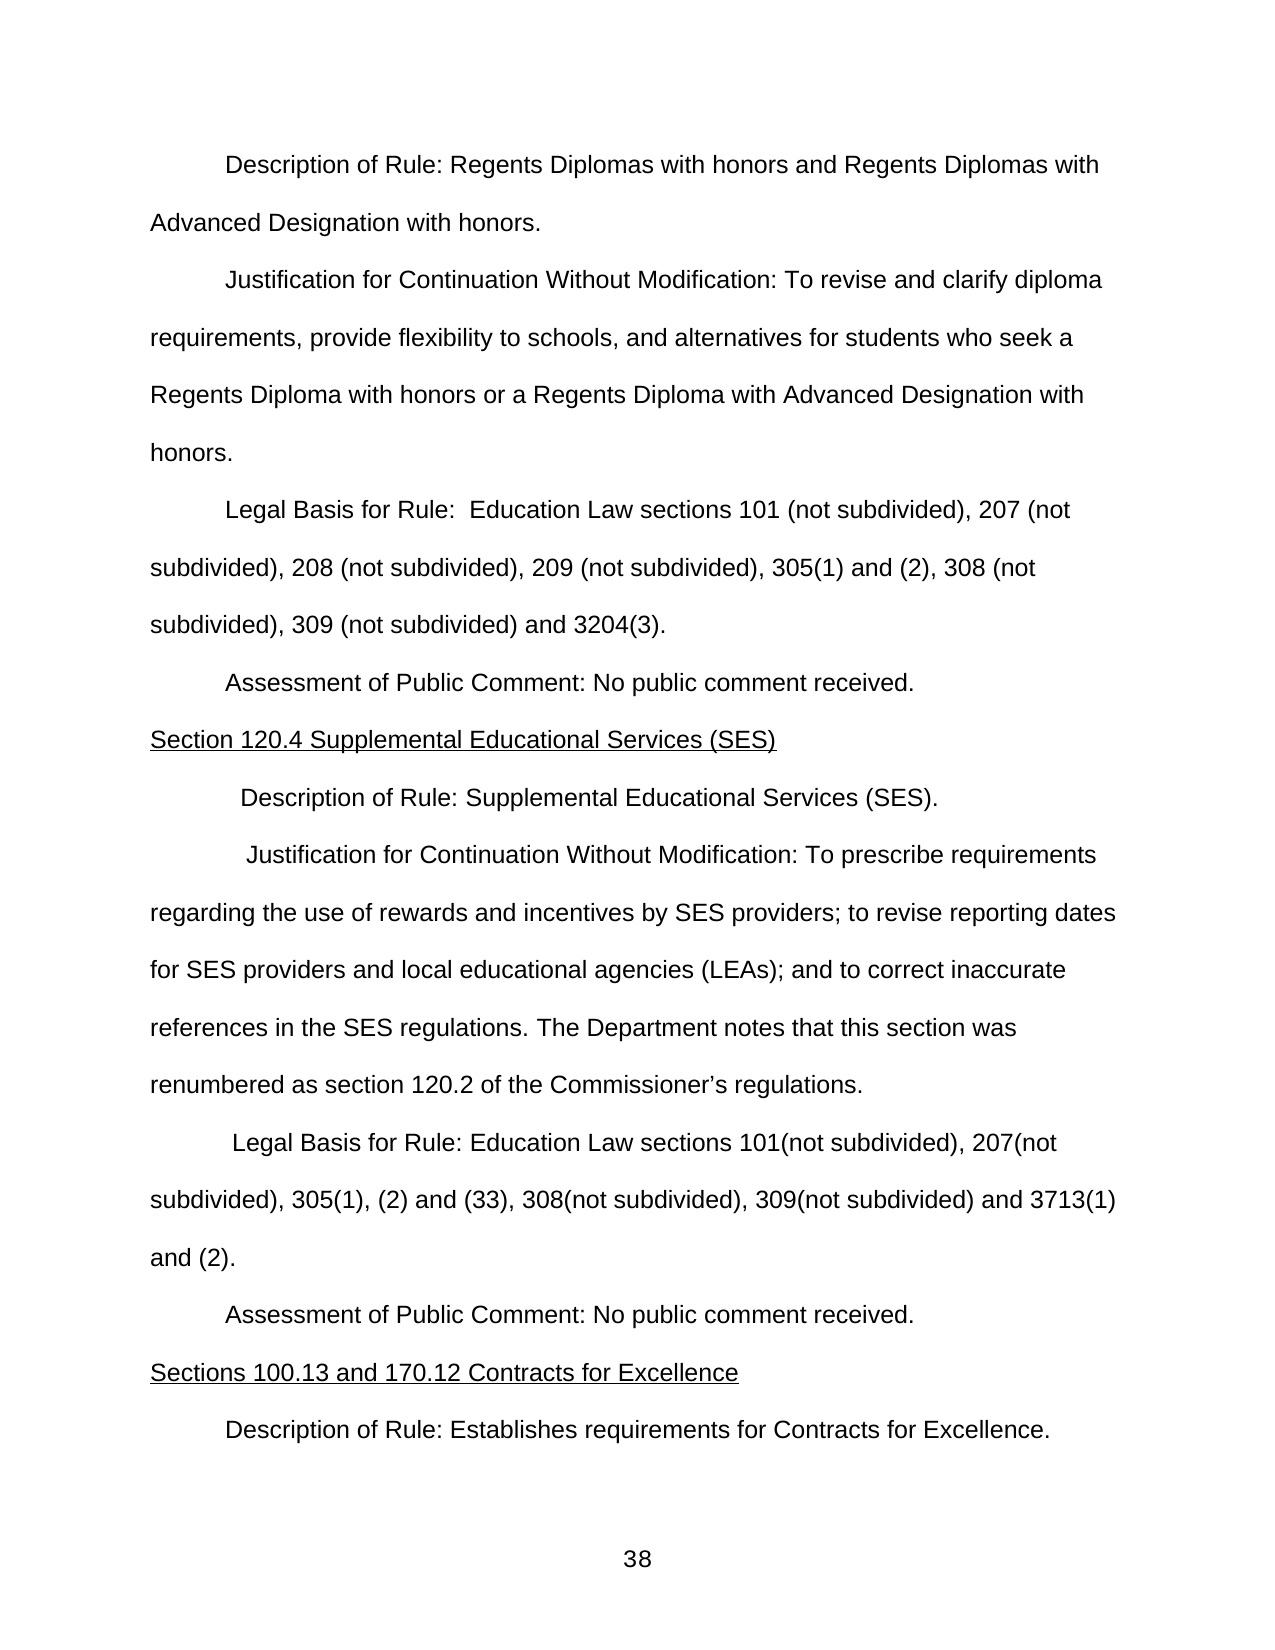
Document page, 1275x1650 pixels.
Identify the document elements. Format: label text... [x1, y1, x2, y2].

text Justification for Continuation Without Modification: To revise and clarify diploma requirements, provide flexibility to schools, and alternatives for students who seek a Regents Diploma with honors or a Regents Diploma with Advanced Designation with honors. [150, 265, 1125, 466]
text Description of Rule: Establishes requirements for Contracts for Excellence. [150, 1415, 1125, 1444]
text Assessment of Public Comment: No public comment received. [150, 667, 1125, 696]
text Description of Rule: Supplemental Educational Services (SES). [150, 782, 1125, 811]
text Assessment of Public Comment: No public comment received. [150, 1300, 1125, 1329]
text Legal Basis for Rule: Education Law sections 101 (not subdivided), 207 (not subdivided), 208 (not subdivided), 209 (not subdivided), 305(1) and (2), 308 (not subdivided), 309 (not subdivided) and 3204(3). [150, 495, 1125, 639]
text Sections 100.13 and 170.12 Contracts for Excellence [150, 1357, 1125, 1386]
text Justification for Continuation Without Modification: To prescribe requirements regarding the use of rewards and incentives by SES providers; to revise reporting dates for SES providers and local educational agencies (LEAs); and to correct inaccurate references in the SES regulations. The Department notes that this section was renumbered as section 120.2 of the Commissioner’s regulations. [150, 840, 1125, 1099]
text Legal Basis for Rule: Education Law sections 101(not subdivided), 207(not subdivided), 305(1), (2) and (33), 308(not subdivided), 309(not subdivided) and 3713(1) and (2). [150, 1127, 1125, 1271]
text Section 120.4 Supplemental Educational Services (SES) [150, 725, 1125, 754]
text Description of Rule: Regents Diplomas with honors and Regents Diplomas with Advanced Designation with honors. [150, 150, 1125, 236]
